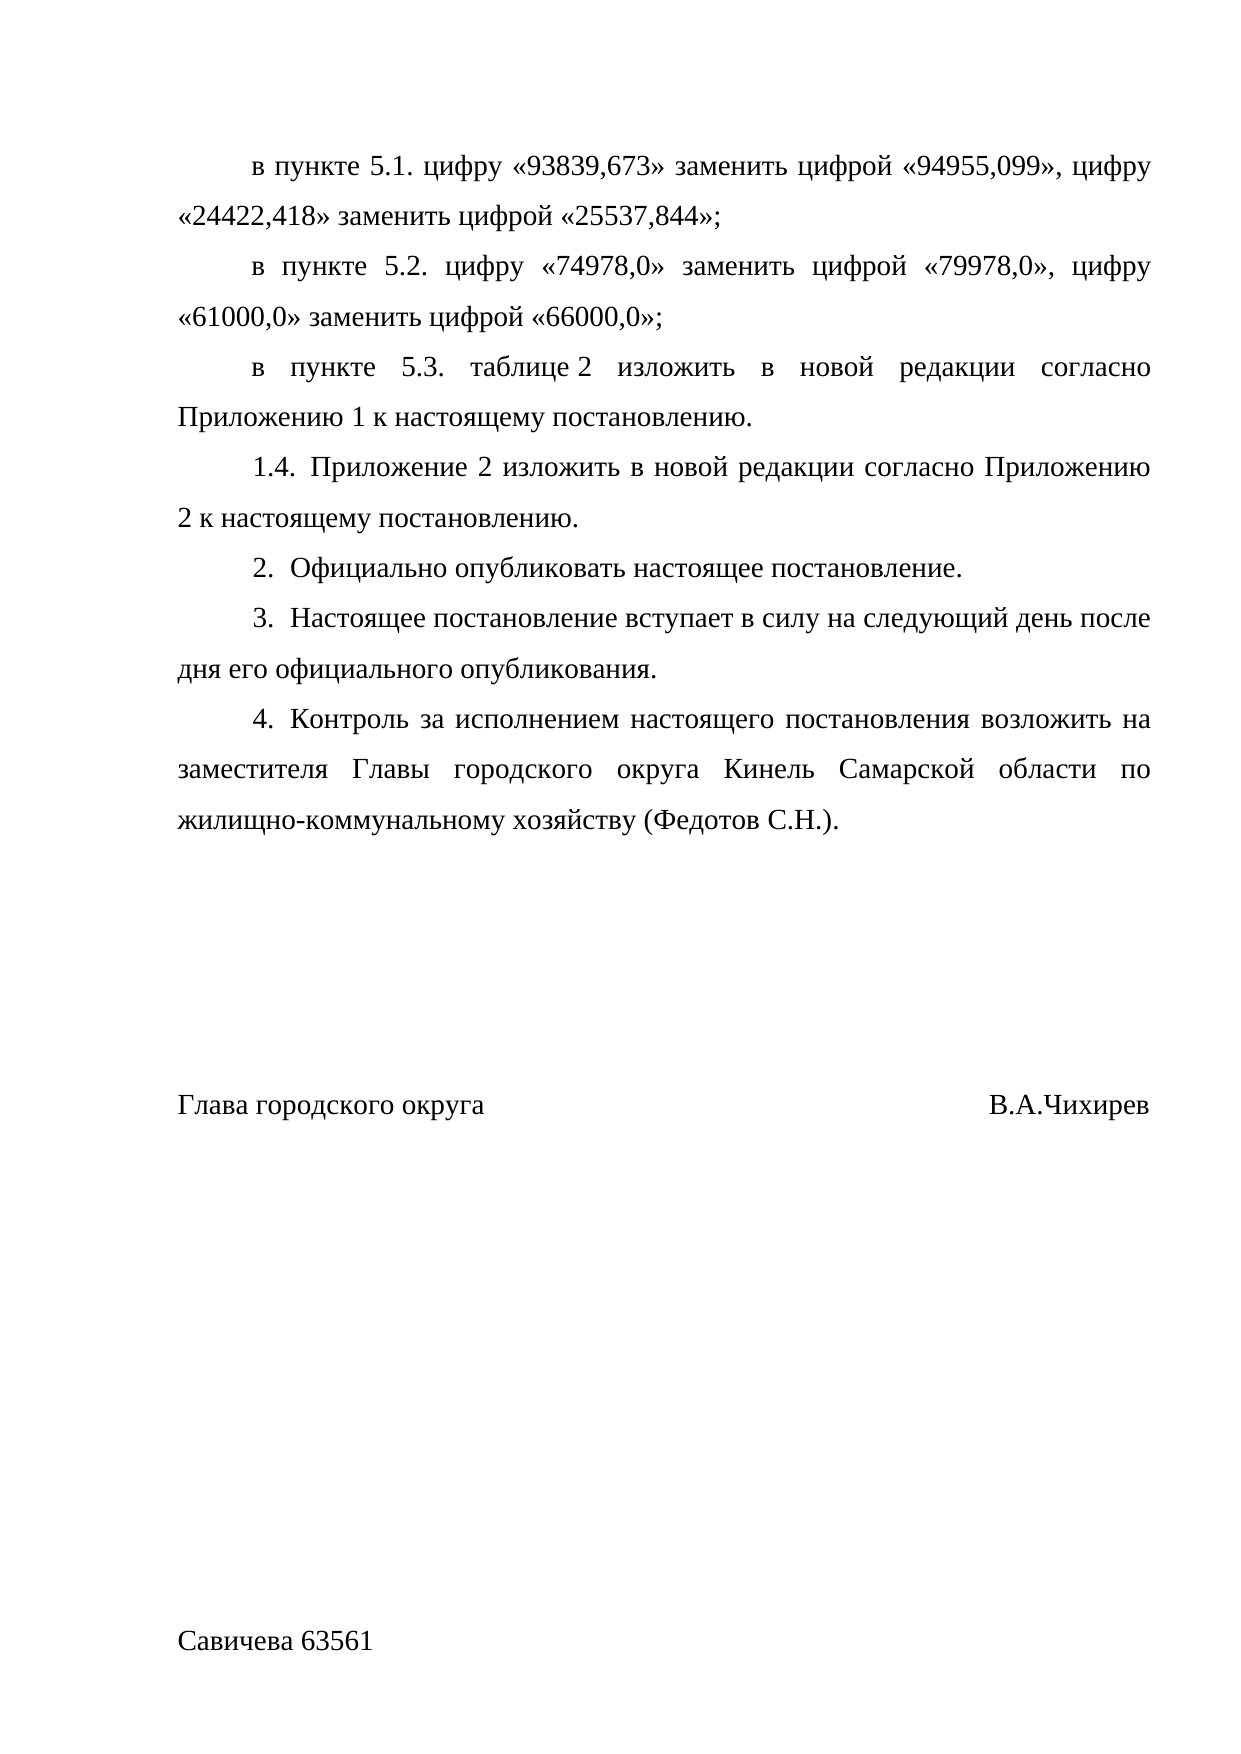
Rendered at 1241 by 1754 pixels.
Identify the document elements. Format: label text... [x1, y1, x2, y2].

text в пункте 5.1. цифру «93839,673» заменить цифрой «94955,099», цифру «24422,418» заменить цифрой «25537,844»; [177, 148, 1152, 232]
list Контроль за исполнением настоящего постановления возложить на заместителя Главы городского округа Кинель Самарской области по жилищно-коммунальному хозяйству (Федотов С.Н.). [177, 701, 1152, 835]
text Глава городского округа В.А.Чихирев [177, 1087, 1152, 1120]
text Савичева 63561 [177, 1623, 1152, 1657]
text в пункте 5.3. таблице 2 изложить в новой редакции согласно Приложению 1 к настоящему постановлению. [177, 349, 1152, 433]
list Приложение 2 изложить в новой редакции согласно Приложению 2 к настоящему постановлению. [177, 449, 1152, 533]
list Официально опубликовать настоящее постановление. [177, 550, 1152, 584]
list Настоящее постановление вступает в силу на следующий день после дня его официального опубликования. [177, 601, 1152, 684]
text в пункте 5.2. цифру «74978,0» заменить цифрой «79978,0», цифру «61000,0» заменить цифрой «66000,0»; [177, 248, 1152, 332]
